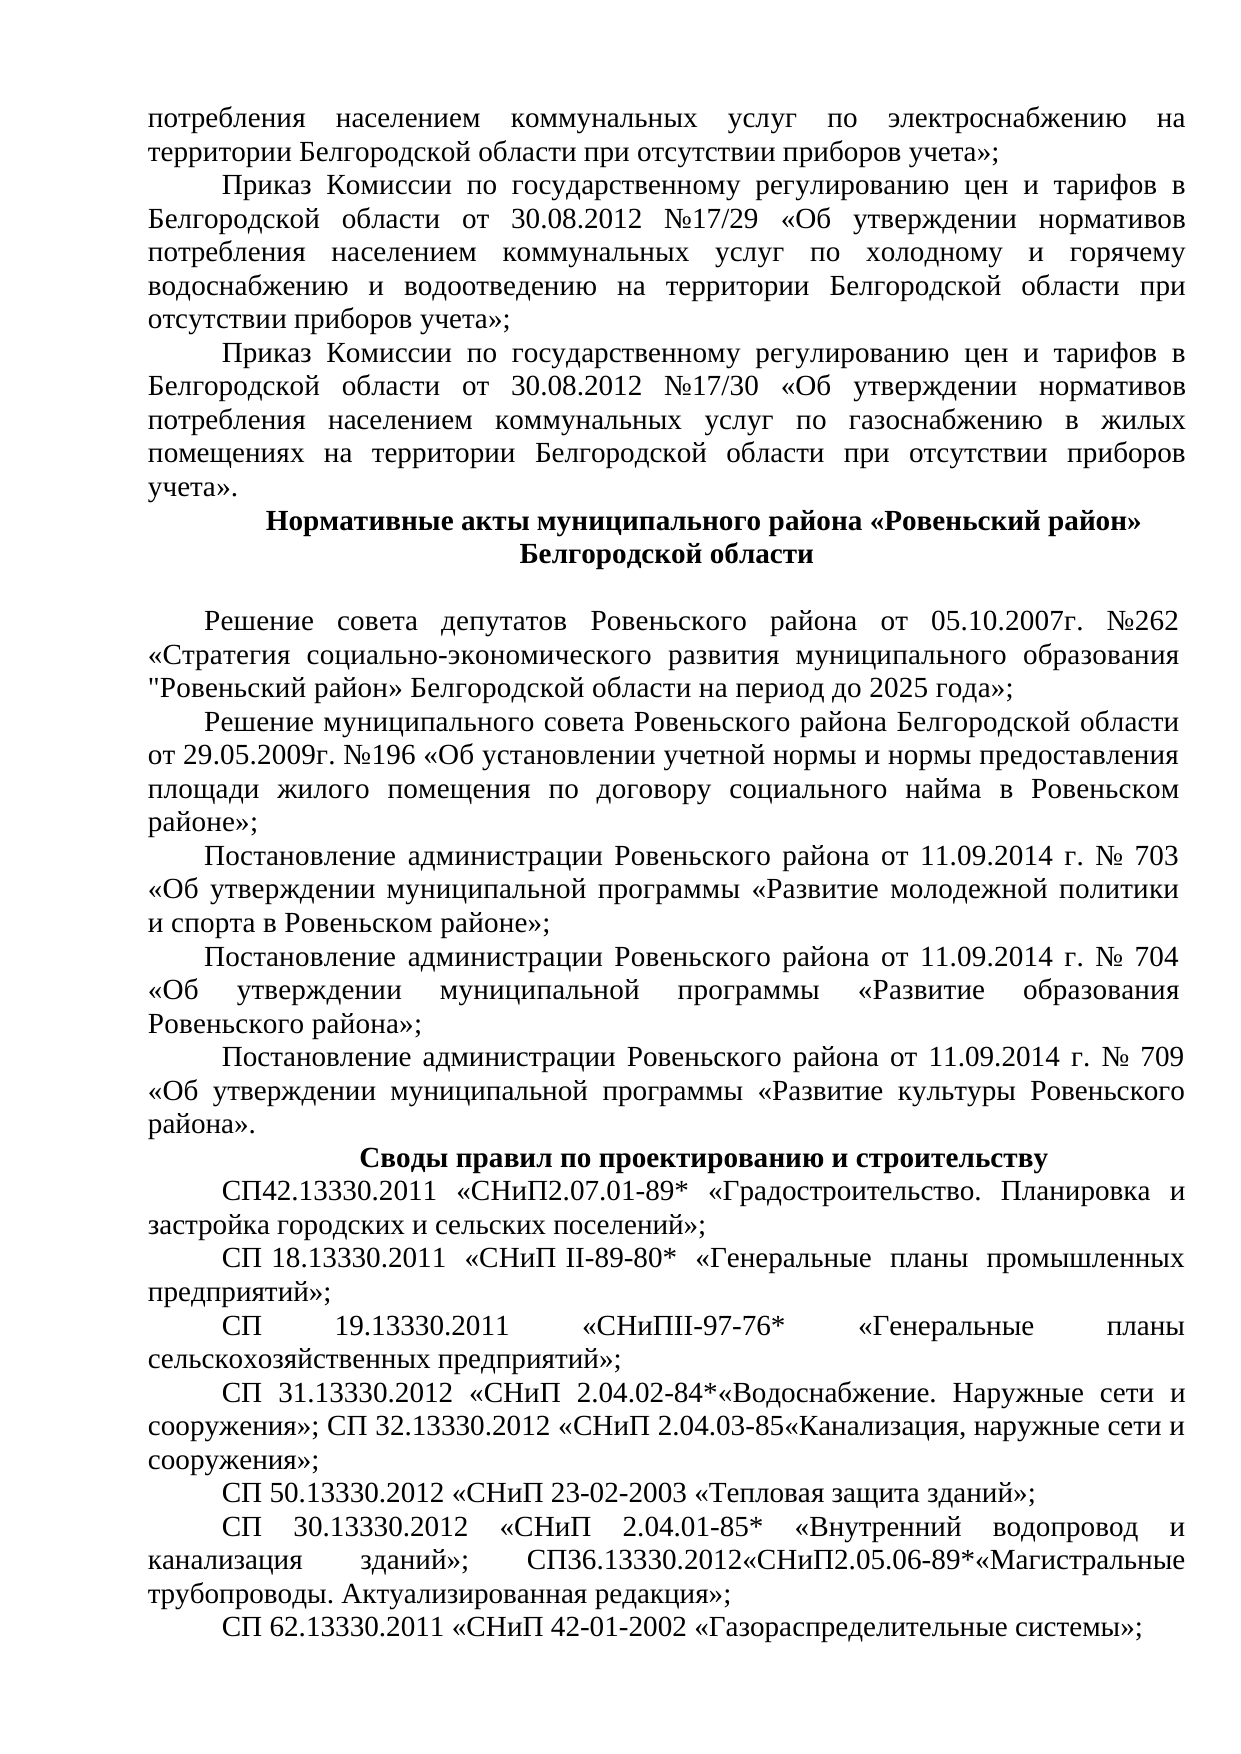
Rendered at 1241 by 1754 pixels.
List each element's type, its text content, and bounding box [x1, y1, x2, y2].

text Решение совета депутатов Ровеньского района от 05.10.2007г. №262 «Стратегия социально-экономического развития муниципального образования "Ровеньский район» Белгородской области на период до 2025 года»; [148, 603, 1181, 704]
text Приказ Комиссии по государственному регулированию цен и тарифов в Белгородской области от 30.08.2012 №17/30 «Об утверждении нормативов потребления населением коммунальных услуг по газоснабжению в жилых помещениях на территории Белгородской области при отсутствии приборов учета». [148, 335, 1186, 503]
text Приказ Комиссии по государственному регулированию цен и тарифов в Белгородской области от 30.08.2012 №17/29 «Об утверждении нормативов потребления населением коммунальных услуг по холодному и горячему водоснабжению и водоотведению на территории Белгородской области при отсутствии приборов учета»; [148, 167, 1186, 335]
text СП 50.13330.2012 «СНиП 23-02-2003 «Тепловая защита зданий»; [148, 1475, 1186, 1509]
text Своды правил по проектированию и строительству [148, 1140, 1186, 1173]
text Постановление администрации Ровеньского района от 11.09.2014 г. № 704 «Об утверждении муниципальной программы «Развитие образования Ровеньского района»; [148, 939, 1181, 1039]
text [148, 100, 1186, 167]
text СП42.13330.2011 «СНиП2.07.01-89* «Градостроительство. Планировка и застройка городских и сельских поселений»; [148, 1173, 1186, 1241]
text СП 18.13330.2011 «СНиП II-89-80* «Генеральные планы промышленных предприятий»; [148, 1241, 1186, 1308]
text СП 30.13330.2012 «СНиП 2.04.01-85* «Внутренний водопровод и канализация зданий»; СП36.13330.2012«СНиП2.05.06-89*«Магистральные трубопроводы. Актуализированная редакция»; [148, 1509, 1186, 1609]
text Нормативные акты муниципального района «Ровеньский район» Белгородской области [148, 503, 1186, 570]
text Постановление администрации Ровеньского района от 11.09.2014 г. № 703 «Об утверждении муниципальной программы «Развитие молодежной политики и спорта в Ровеньском районе»; [148, 838, 1181, 939]
text СП 19.13330.2011 «СНиПII-97-76* «Генеральные планы сельскохозяйственных предприятий»; [148, 1308, 1186, 1375]
text Постановление администрации Ровеньского района от 11.09.2014 г. № 709 «Об утверждении муниципальной программы «Развитие культуры Ровеньского района». [148, 1039, 1186, 1140]
text СП 62.13330.2011 «СНиП 42-01-2002 «Газораспределительные системы»; [148, 1609, 1186, 1643]
text Решение муниципального совета Ровеньского района Белгородской области от 29.05.2009г. №196 «Об установлении учетной нормы и нормы предоставления площади жилого помещения по договору социального найма в Ровеньском районе»; [148, 704, 1181, 838]
text СП 31.13330.2012 «СНиП 2.04.02-84*«Водоснабжение. Наружные сети и сооружения»; СП 32.13330.2012 «СНиП 2.04.03-85«Канализация, наружные сети и сооружения»; [148, 1375, 1186, 1475]
